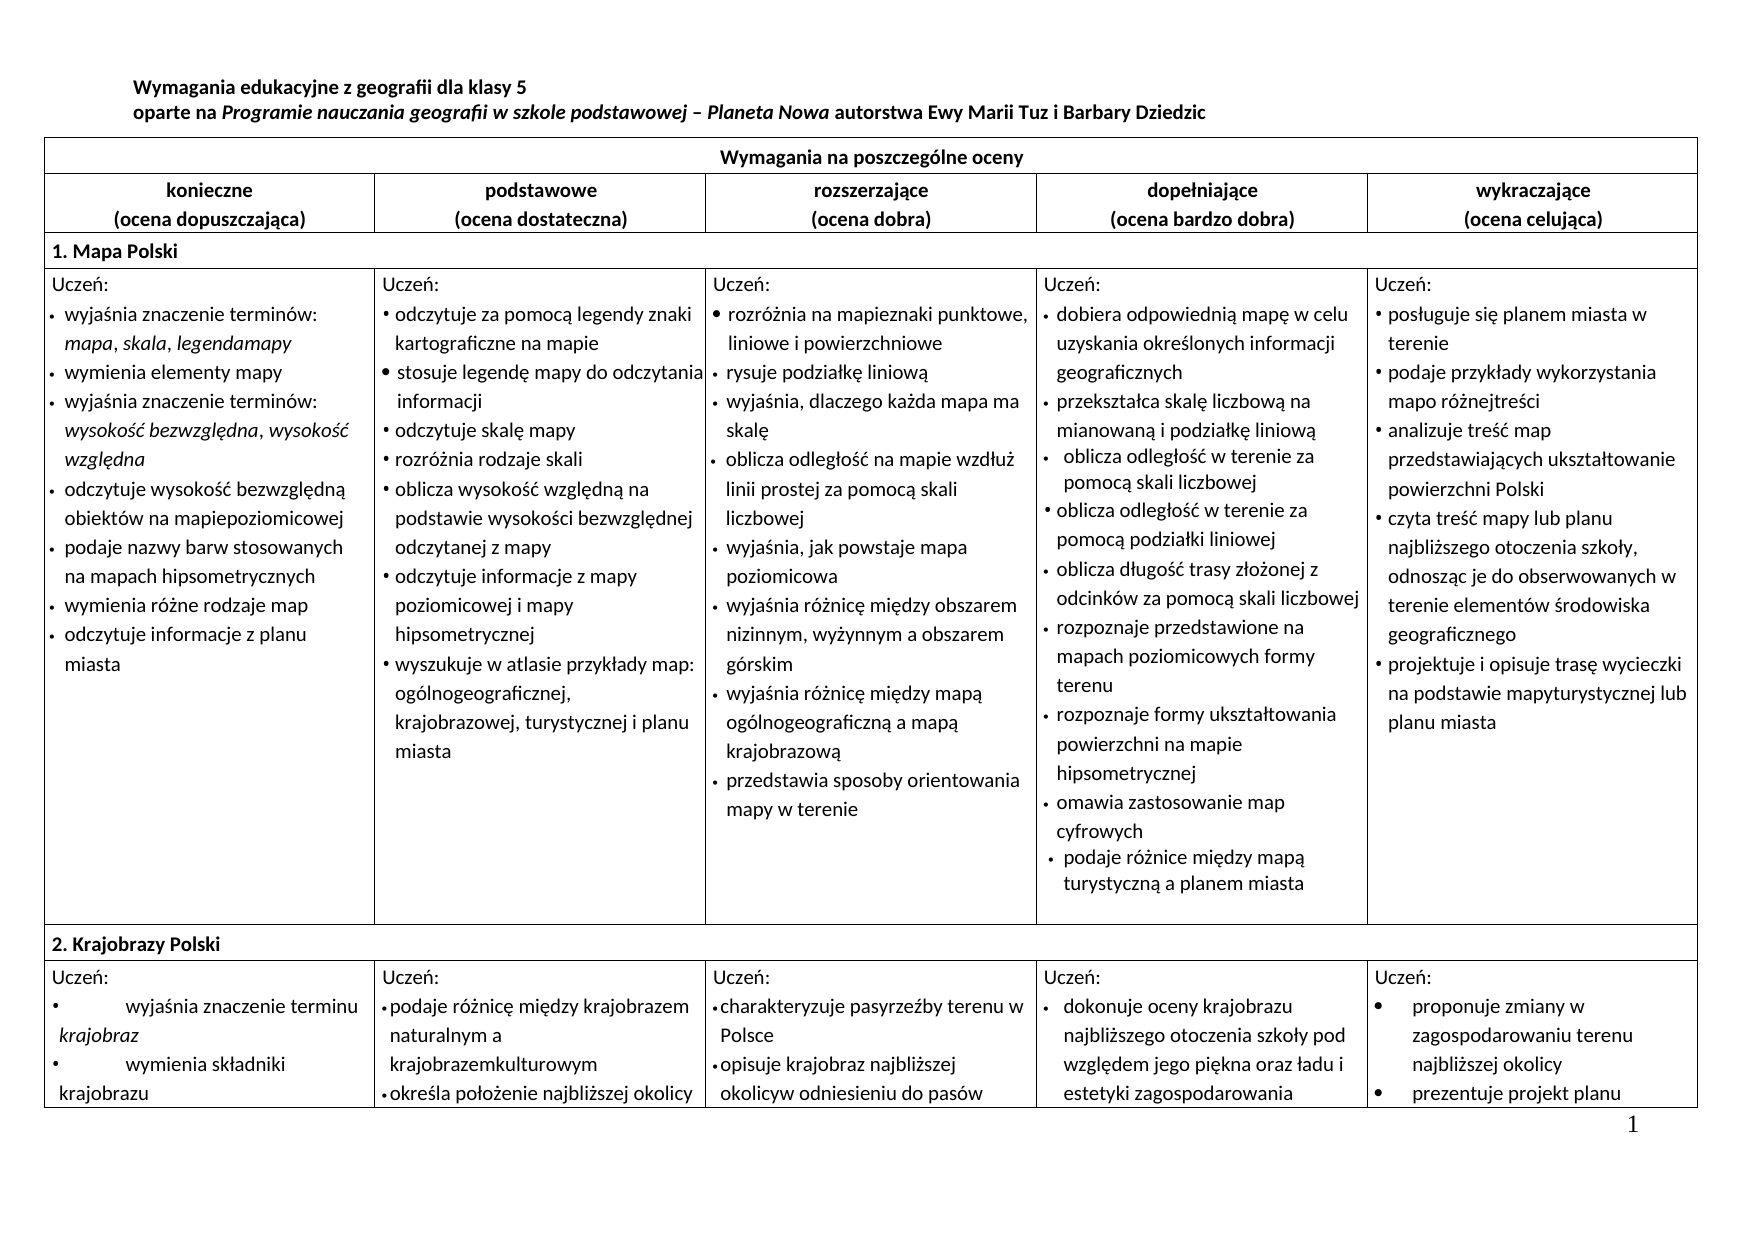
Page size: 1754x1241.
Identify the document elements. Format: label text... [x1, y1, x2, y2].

table_cell Uczeń: odczytuje za pomocą legendy znaki kartograficzne na mapie stosuje legendę mapy do odczytania informacji odczytuje skalę mapy rozróżnia rodzaje skali oblicza wysokość względną na podstawie wysokości bezwzględnej odczytanej z mapy odczytuje informacje z mapy poziomicowej i mapy hipsometrycznej wyszukuje w atlasie przykłady map: ogólnogeograficznej, krajobrazowej, turystycznej i planu miasta [375, 269, 705, 924]
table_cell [706, 961, 1036, 1107]
table_cell rozszerzające (ocena dobra) [706, 174, 1036, 232]
table_cell podstawowe (ocena dostateczna) [375, 174, 705, 232]
text Wymagania edukacyjne z geografii dla klasy 5 oparte na Programie nauczania geografii w szkole podstawowej – Planeta Nowa autorstwa Ewy Marii Tuz i Barbary Dziedzic [133, 74, 1639, 125]
table_cell Uczeń: posługuje się planem miasta w terenie podaje przykłady wykorzystania mapo różnejtreści analizuje treść map przedstawiających ukształtowanie powierzchni Polski czyta treść mapy lub planu najbliższego otoczenia szkoły, odnosząc je do obserwowanych w terenie elementów środowiska geograficznego projektuje i opisuje trasę wycieczki na podstawie mapyturystycznej lub planu miasta [1368, 269, 1697, 924]
table_cell wykraczające (ocena celująca) [1368, 174, 1697, 232]
table_cell konieczne (ocena dopuszczająca) [45, 174, 374, 232]
table_cell dopełniające (ocena bardzo dobra) [1037, 174, 1367, 232]
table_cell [45, 961, 374, 1107]
table_cell Uczeń: rozróżnia na mapieznaki punktowe, liniowe i powierzchniowe rysuje podziałkę liniową wyjaśnia, dlaczego każda mapa ma skalę oblicza odległość na mapie wzdłuż linii prostej za pomocą skali liczbowej wyjaśnia, jak powstaje mapa poziomicowa wyjaśnia różnicę między obszarem nizinnym, wyżynnym a obszarem górskim wyjaśnia różnicę między mapą ogólnogeograficzną a mapą krajobrazową przedstawia sposoby orientowania mapy w terenie [706, 269, 1036, 924]
table_cell 2. Krajobrazy Polski [45, 925, 1697, 960]
table_cell Uczeń: wyjaśnia znaczenie terminów: mapa, skala, legendamapy wymienia elementy mapy wyjaśnia znaczenie terminów: wysokość bezwzględna, wysokość względna odczytuje wysokość bezwzględną obiektów na mapiepoziomicowej podaje nazwy barw stosowanych na mapach hipsometrycznych wymienia różne rodzaje map odczytuje informacje z planu miasta [45, 269, 374, 924]
table_header Wymagania na poszczególne oceny [45, 138, 1697, 173]
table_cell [375, 961, 705, 1107]
table_cell 1. Mapa Polski [45, 233, 1697, 267]
table_cell Uczeń: dobiera odpowiednią mapę w celu uzyskania określonych informacji geograficznych przekształca skalę liczbową na mianowaną i podziałkę liniową oblicza odległość w terenie za pomocą skali liczbowej oblicza odległość w terenie za pomocą podziałki liniowej oblicza długość trasy złożonej z odcinków za pomocą skali liczbowej rozpoznaje przedstawione na mapach poziomicowych formy terenu rozpoznaje formy ukształtowania powierzchni na mapie hipsometrycznej omawia zastosowanie map cyfrowych podaje różnice między mapą turystyczną a planem miasta [1037, 269, 1367, 924]
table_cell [1037, 961, 1367, 1107]
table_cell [1368, 961, 1697, 1107]
